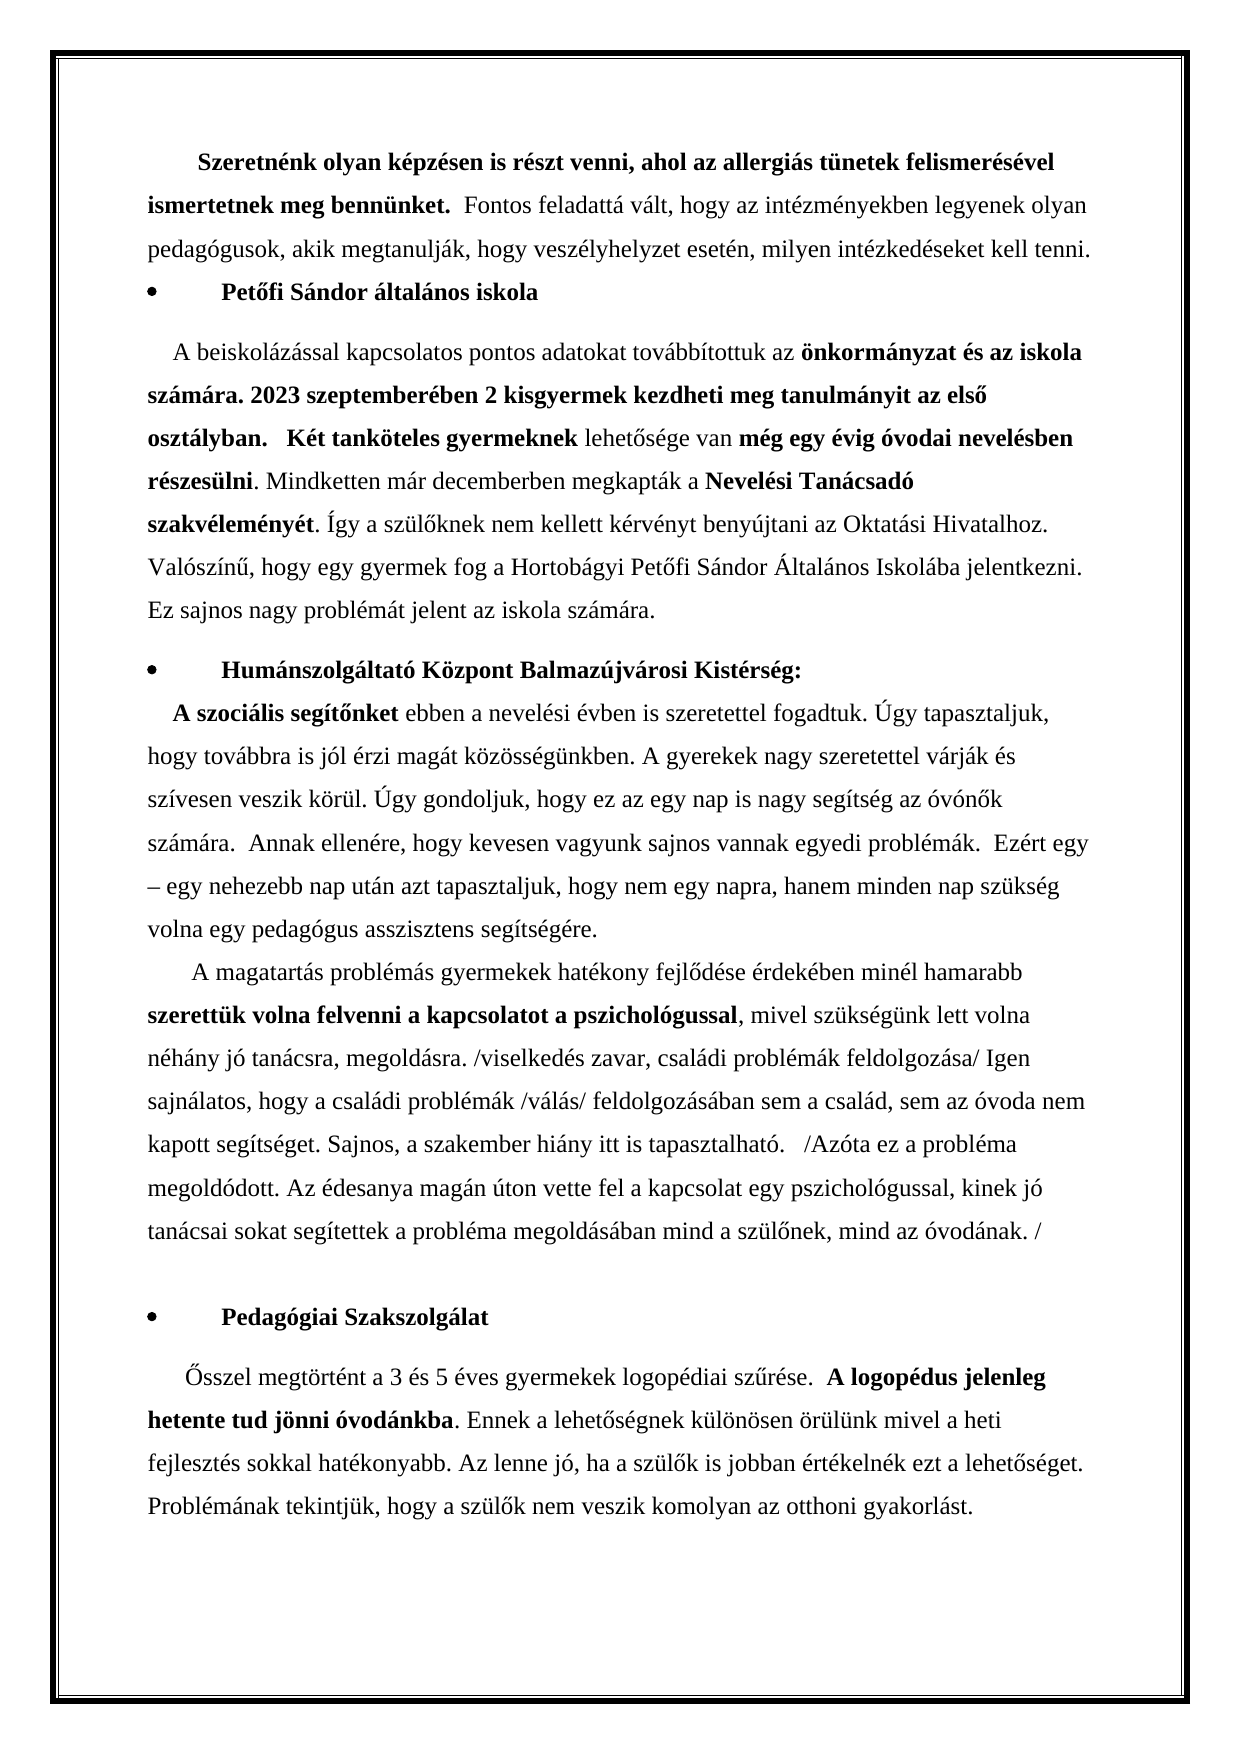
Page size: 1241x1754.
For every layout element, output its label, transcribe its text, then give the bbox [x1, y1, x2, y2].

list Petőfi Sándor általános iskola [147, 277, 1093, 306]
list Humánszolgáltató Központ Balmazújvárosi Kistérség: [147, 655, 1093, 684]
list A magatartás problémás gyermekek hatékony fejlődése érdekében minél hamarabb szerettük volna felvenni a kapcsolatot a pszichológussal, mivel szükségünk lett volna néhány jó tanácsra, megoldásra. /viselkedés zavar, családi problémák feldolgozása/ Igen sajnálatos, hogy a családi problémák /válás/ feldolgozásában sem a család, sem az óvoda nem kapott segítséget. Sajnos, a szakember hiány itt is tapasztalható. /Azóta ez a probléma megoldódott. Az édesanya magán úton vette fel a kapcsolat egy pszichológussal, kinek jó tanácsai sokat segítettek a probléma megoldásában mind a szülőnek, mind az óvodának. / [147, 957, 1093, 1244]
list Pedagógiai Szakszolgálat [147, 1302, 1093, 1331]
list A szociális segítőnket ebben a nevelési évben is szeretettel fogadtuk. Úgy tapasztaljuk, hogy továbbra is jól érzi magát közösségünkben. A gyerekek nagy szeretettel várják és szívesen veszik körül. Úgy gondoljuk, hogy ez az egy nap is nagy segítség az óvónők számára. Annak ellenére, hogy kevesen vagyunk sajnos vannak egyedi problémák. Ezért egy – egy nehezebb nap után azt tapasztaljuk, hogy nem egy napra, hanem minden nap szükség volna egy pedagógus asszisztens segítségére. [147, 698, 1093, 943]
text A beiskolázással kapcsolatos pontos adatokat továbbítottuk az önkormányzat és az iskola számára. 2023 szeptemberében 2 kisgyermek kezdheti meg tanulmányit az első osztályban. Két tanköteles gyermeknek lehetősége van még egy évig óvodai nevelésben részesülni. Mindketten már decemberben megkapták a Nevelési Tanácsadó szakvéleményét. Így a szülőknek nem kellett kérvényt benyújtani az Oktatási Hivatalhoz. Valószínű, hogy egy gyermek fog a Hortobágyi Petőfi Sándor Általános Iskolába jelentkezni. Ez sajnos nagy problémát jelent az iskola számára. [147, 337, 1093, 624]
text Ősszel megtörtént a 3 és 5 éves gyermekek logopédiai szűrése. A logopédus jelenleg hetente tud jönni óvodánkba. Ennek a lehetőségnek különösen örülünk mivel a heti fejlesztés sokkal hatékonyabb. Az lenne jó, ha a szülők is jobban értékelnék ezt a lehetőséget. Problémának tekintjük, hogy a szülők nem veszik komolyan az otthoni gyakorlást. [147, 1362, 1093, 1520]
list Szeretnénk olyan képzésen is részt venni, ahol az allergiás tünetek felismerésével ismertetnek meg bennünket. Fontos feladattá vált, hogy az intézményekben legyenek olyan pedagógusok, akik megtanulják, hogy veszélyhelyzet esetén, milyen intézkedéseket kell tenni. [147, 147, 1093, 262]
